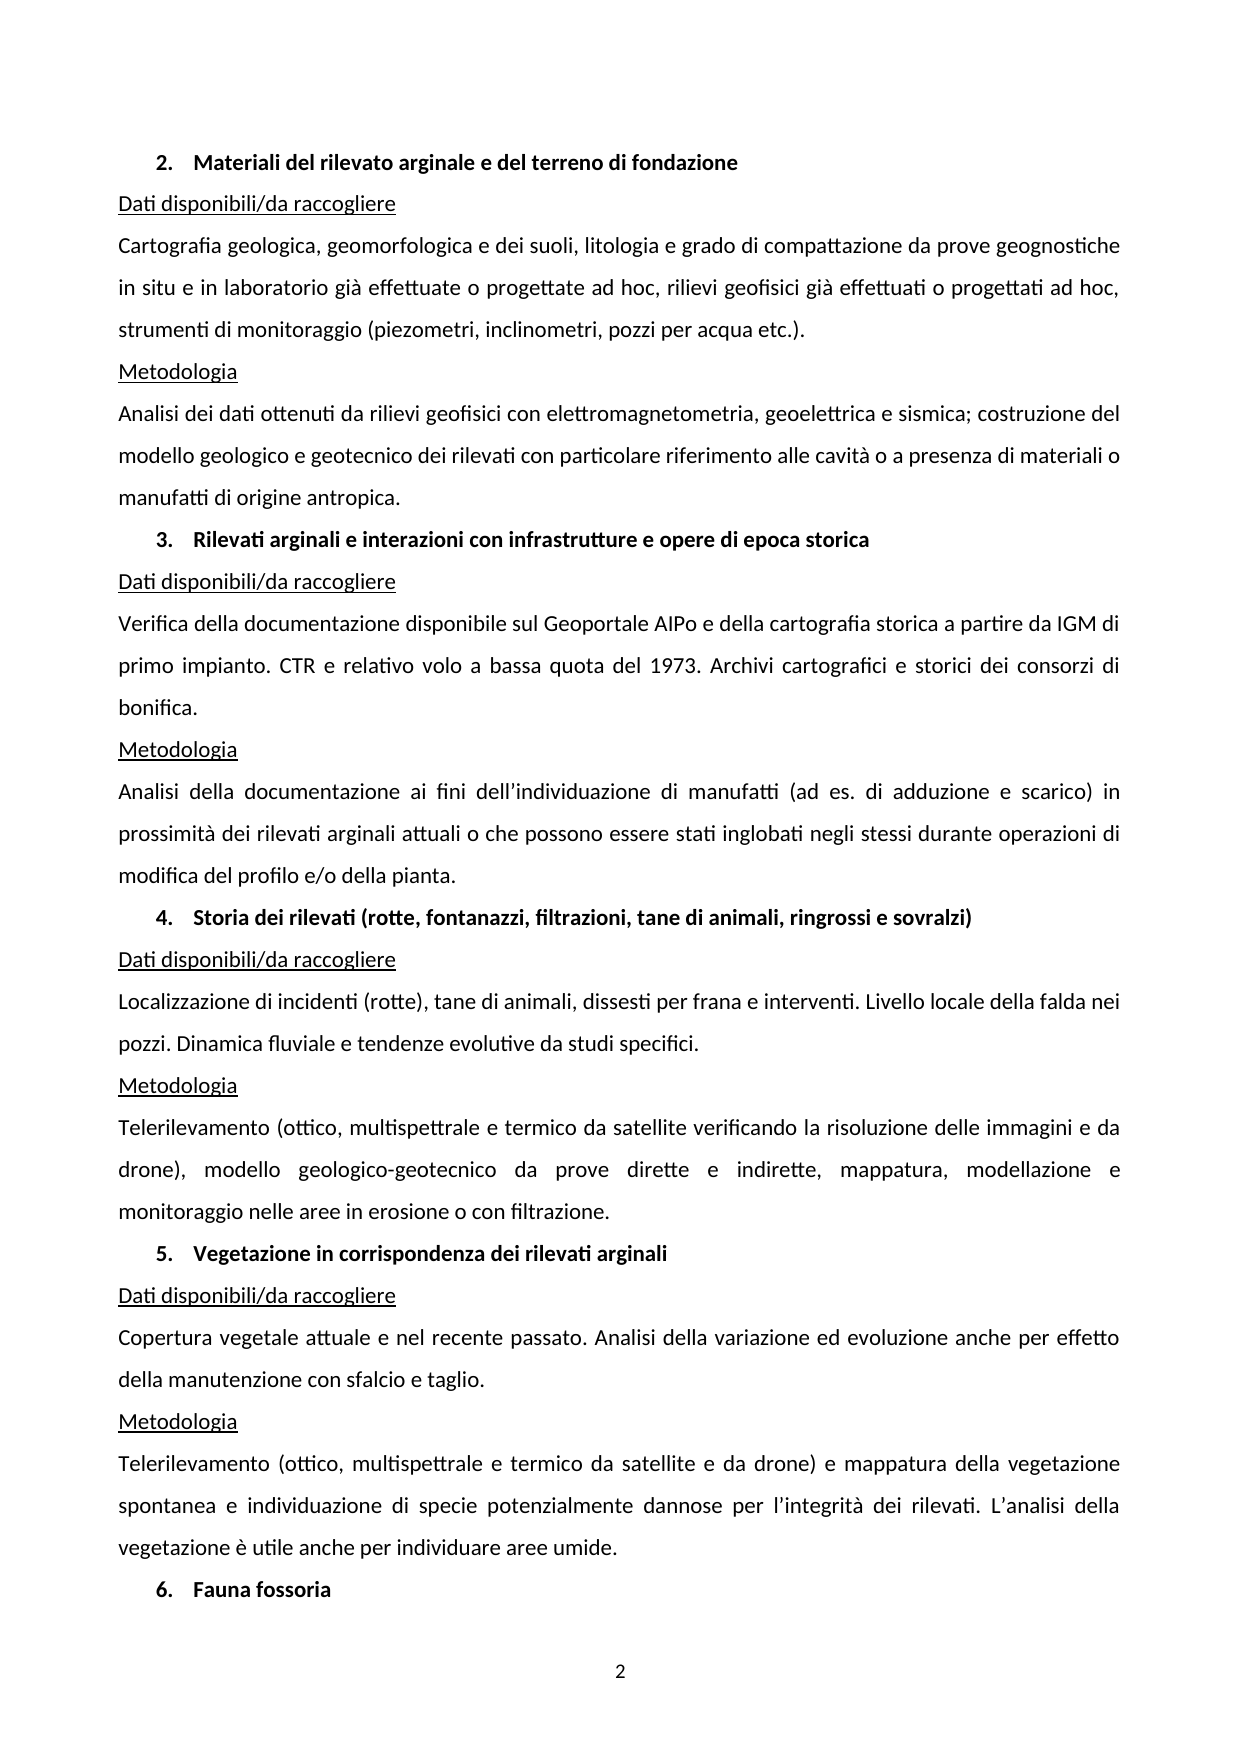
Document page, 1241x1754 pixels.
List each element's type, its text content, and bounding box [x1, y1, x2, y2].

text Metodologia [118, 1407, 1122, 1435]
list Vegetazione in corrispondenza dei rilevati arginali [156, 1239, 1122, 1267]
text Cartografia geologica, geomorfologica e dei suoli, litologia e grado di compattazione da prove geognostiche in situ e in laboratorio già effettuate o progettate ad hoc, rilievi geofisici già effettuati o progettati ad hoc, strumenti di monitoraggio (piezometri, inclinometri, pozzi per acqua etc.). [118, 232, 1122, 343]
text Metodologia [118, 735, 1122, 763]
list Materiali del rilevato arginale e del terreno di fondazione [156, 148, 1122, 176]
text Dati disponibili/da raccogliere [118, 945, 1122, 973]
text Analisi della documentazione ai fini dell’individuazione di manufatti (ad es. di adduzione e scarico) in prossimità dei rilevati arginali attuali o che possono essere stati inglobati negli stessi durante operazioni di modifica del profilo e/o della pianta. [118, 777, 1122, 889]
text Localizzazione di incidenti (rotte), tane di animali, dissesti per frana e interventi. Livello locale della falda nei pozzi. Dinamica fluviale e tendenze evolutive da studi specifici. [118, 987, 1122, 1057]
list Fauna fossoria [156, 1575, 1122, 1603]
text Telerilevamento (ottico, multispettrale e termico da satellite e da drone) e mappatura della vegetazione spontanea e individuazione di specie potenzialmente dannose per l’integrità dei rilevati. L’analisi della vegetazione è utile anche per individuare aree umide. [118, 1449, 1122, 1561]
text Telerilevamento (ottico, multispettrale e termico da satellite verificando la risoluzione delle immagini e da drone), modello geologico-geotecnico da prove dirette e indirette, mappatura, modellazione e monitoraggio nelle aree in erosione o con filtrazione. [118, 1113, 1122, 1225]
list Rilevati arginali e interazioni con infrastrutture e opere di epoca storica [156, 525, 1122, 553]
text Dati disponibili/da raccogliere [118, 1281, 1122, 1309]
text Analisi dei dati ottenuti da rilievi geofisici con elettromagnetometria, geoelettrica e sismica; costruzione del modello geologico e geotecnico dei rilevati con particolare riferimento alle cavità o a presenza di materiali o manufatti di origine antropica. [118, 399, 1122, 511]
text Verifica della documentazione disponibile sul Geoportale AIPo e della cartografia storica a partire da IGM di primo impianto. CTR e relativo volo a bassa quota del 1973. Archivi cartografici e storici dei consorzi di bonifica. [118, 609, 1122, 721]
text Metodologia [118, 1071, 1122, 1099]
list Storia dei rilevati (rotte, fontanazzi, filtrazioni, tane di animali, ringrossi e sovralzi) [156, 903, 1122, 931]
text Dati disponibili/da raccogliere [118, 567, 1122, 595]
text Metodologia [118, 357, 1122, 386]
text Copertura vegetale attuale e nel recente passato. Analisi della variazione ed evoluzione anche per effetto della manutenzione con sfalcio e taglio. [118, 1323, 1122, 1393]
text Dati disponibili/da raccogliere [118, 189, 1122, 218]
